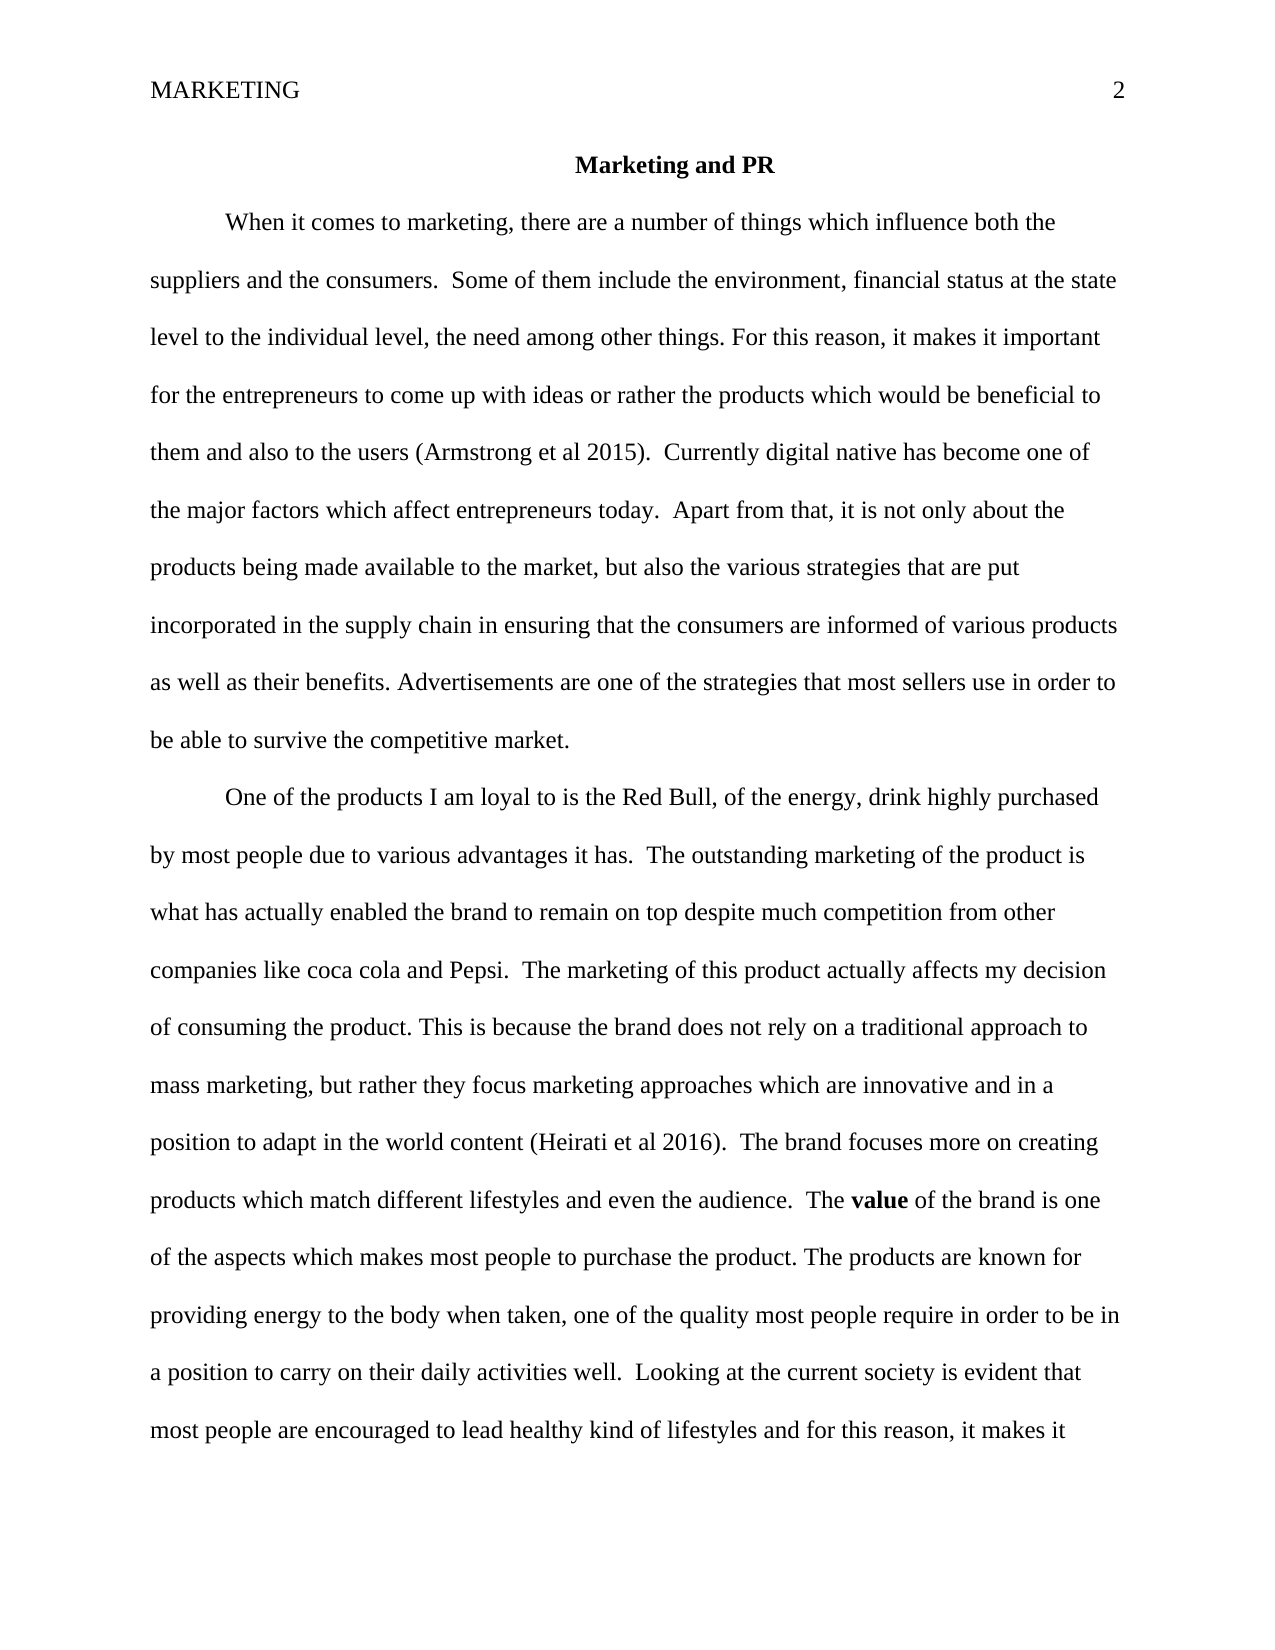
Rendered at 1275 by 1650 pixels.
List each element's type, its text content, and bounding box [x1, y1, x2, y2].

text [150, 782, 1125, 1444]
text When it comes to marketing, there are a number of things which influence both the suppliers and the consumers. Some of them include the environment, financial status at the state level to the individual level, the need among other things. For this reason, it makes it important for the entrepreneurs to come up with ideas or rather the products which would be beneficial to them and also to the users (Armstrong et al 2015). Currently digital native has become one of the major factors which affect entrepreneurs today. Apart from that, it is not only about the products being made available to the market, but also the various strategies that are put incorporated in the supply chain in ensuring that the consumers are informed of various products as well as their benefits. Advertisements are one of the strategies that most sellers use in order to be able to survive the competitive market. [150, 207, 1125, 754]
text Marketing and PR [150, 150, 1125, 179]
